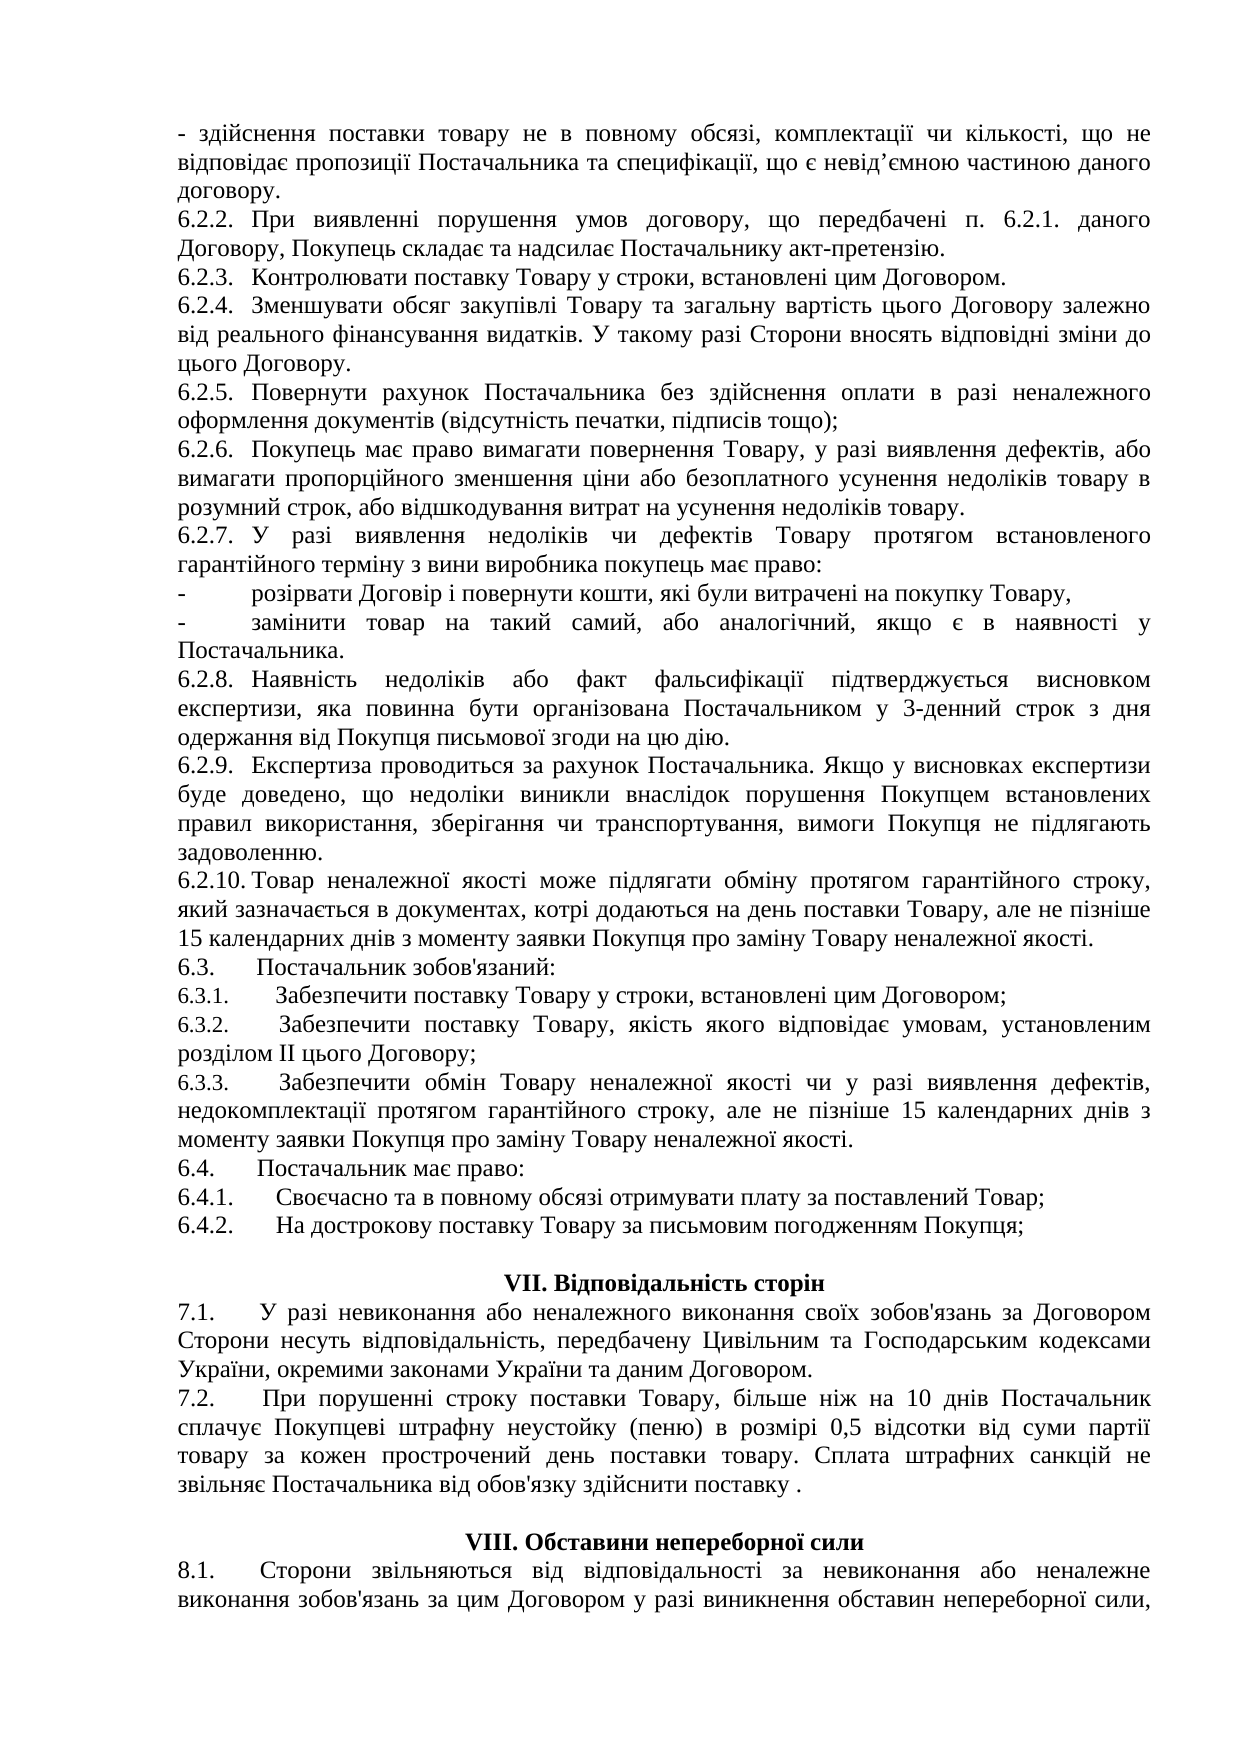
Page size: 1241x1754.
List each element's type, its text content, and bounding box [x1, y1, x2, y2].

text - здійснення поставки товару не в повному обсязі, комплектації чи кількості, що не відповідає пропозиції Постачальника та специфікації, що є невід’ємною частиною даного договору. [177, 118, 1152, 204]
list Наявність недоліків або факт фальсифікації підтверджується висновком експертизи, яка повинна бути організована Постачальником у 3-денний строк з дня одержання від Покупця письмової згоди на цю дію. [177, 664, 1152, 751]
list При виявленні порушення умов договору, що передбачені п. 6.2.1. даного Договору, Покупець складає та надсилає Постачальнику акт-претензію. [177, 204, 1152, 262]
list Забезпечити поставку Товару у строки, встановлені цим Договором; [177, 981, 1152, 1009]
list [177, 1556, 1152, 1613]
list Контролювати поставку Товару у строки, встановлені цим Договором. [177, 262, 1152, 291]
list Покупець має право вимагати повернення Товару, у разі виявлення дефектів, або вимагати пропорційного зменшення ціни або безоплатного усунення недоліків товару в розумний строк, або відшкодування витрат на усунення недоліків товару. [177, 434, 1152, 521]
list При порушенні строку поставки Товару, більше ніж на 10 днів Постачальник сплачує Покупцеві штрафну неустойку (пеню) в розмірі 0,5 відсотки від суми партії товару за кожен прострочений день поставки товару. Сплата штрафних санкцій не звільняє Постачальника від обов'язку здійснити поставку . [177, 1383, 1152, 1498]
text VII. Відповідальність сторін [177, 1268, 1152, 1297]
list замінити товар на такий самий, або аналогічний, якщо є в наявності у Постачальника. [177, 607, 1152, 664]
list Постачальник зобов'язаний: [177, 952, 1152, 981]
list Зменшувати обсяг закупівлі Товару та загальну вартість цього Договору залежно від реального фінансування видатків. У такому разі Сторони вносять відповідні зміни до цього Договору. [177, 291, 1152, 377]
list Експертиза проводиться за рахунок Постачальника. Якщо у висновках експертизи буде доведено, що недоліки виникли внаслідок порушення Покупцем встановлених правил використання, зберігання чи транспортування, вимоги Покупця не підлягають задоволенню. [177, 751, 1152, 866]
list Забезпечити обмін Товару неналежної якості чи у разі виявлення дефектів, недокомплектації протягом гарантійного строку, але не пізніше 15 календарних днів з моменту заявки Покупця про заміну Товару неналежної якості. [177, 1067, 1152, 1153]
list розірвати Договір і повернути кошти, які були витрачені на покупку Товару, [177, 578, 1152, 607]
text VIII. Обставини непереборної сили [177, 1527, 1152, 1556]
list Забезпечити поставку Товару, якість якого відповідає умовам, установленим розділом II цього Договору; [177, 1009, 1152, 1067]
list У разі виявлення недоліків чи дефектів Товару протягом встановленого гарантійного терміну з вини виробника покупець має право: [177, 521, 1152, 578]
list Своєчасно та в повному обсязі отримувати плату за поставлений Товар; [177, 1182, 1152, 1211]
list Повернути рахунок Постачальника без здійснення оплати в разі неналежного оформлення документів (відсутність печатки, підписів тощо); [177, 377, 1152, 434]
list На дострокову поставку Товару за письмовим погодженням Покупця; [177, 1211, 1152, 1239]
list Постачальник має право: [177, 1153, 1152, 1182]
list Товар неналежної якості може підлягати обміну протягом гарантійного строку, який зазначається в документах, котрі додаються на день поставки Товару, але не пізніше 15 календарних днів з моменту заявки Покупця про заміну Товару неналежної якості. [177, 866, 1152, 952]
list У разі невиконання або неналежного виконання своїх зобов'язань за Договором Сторони несуть відповідальність, передбачену Цивільним та Господарським кодексами України, окремими законами України та даним Договором. [177, 1297, 1152, 1383]
